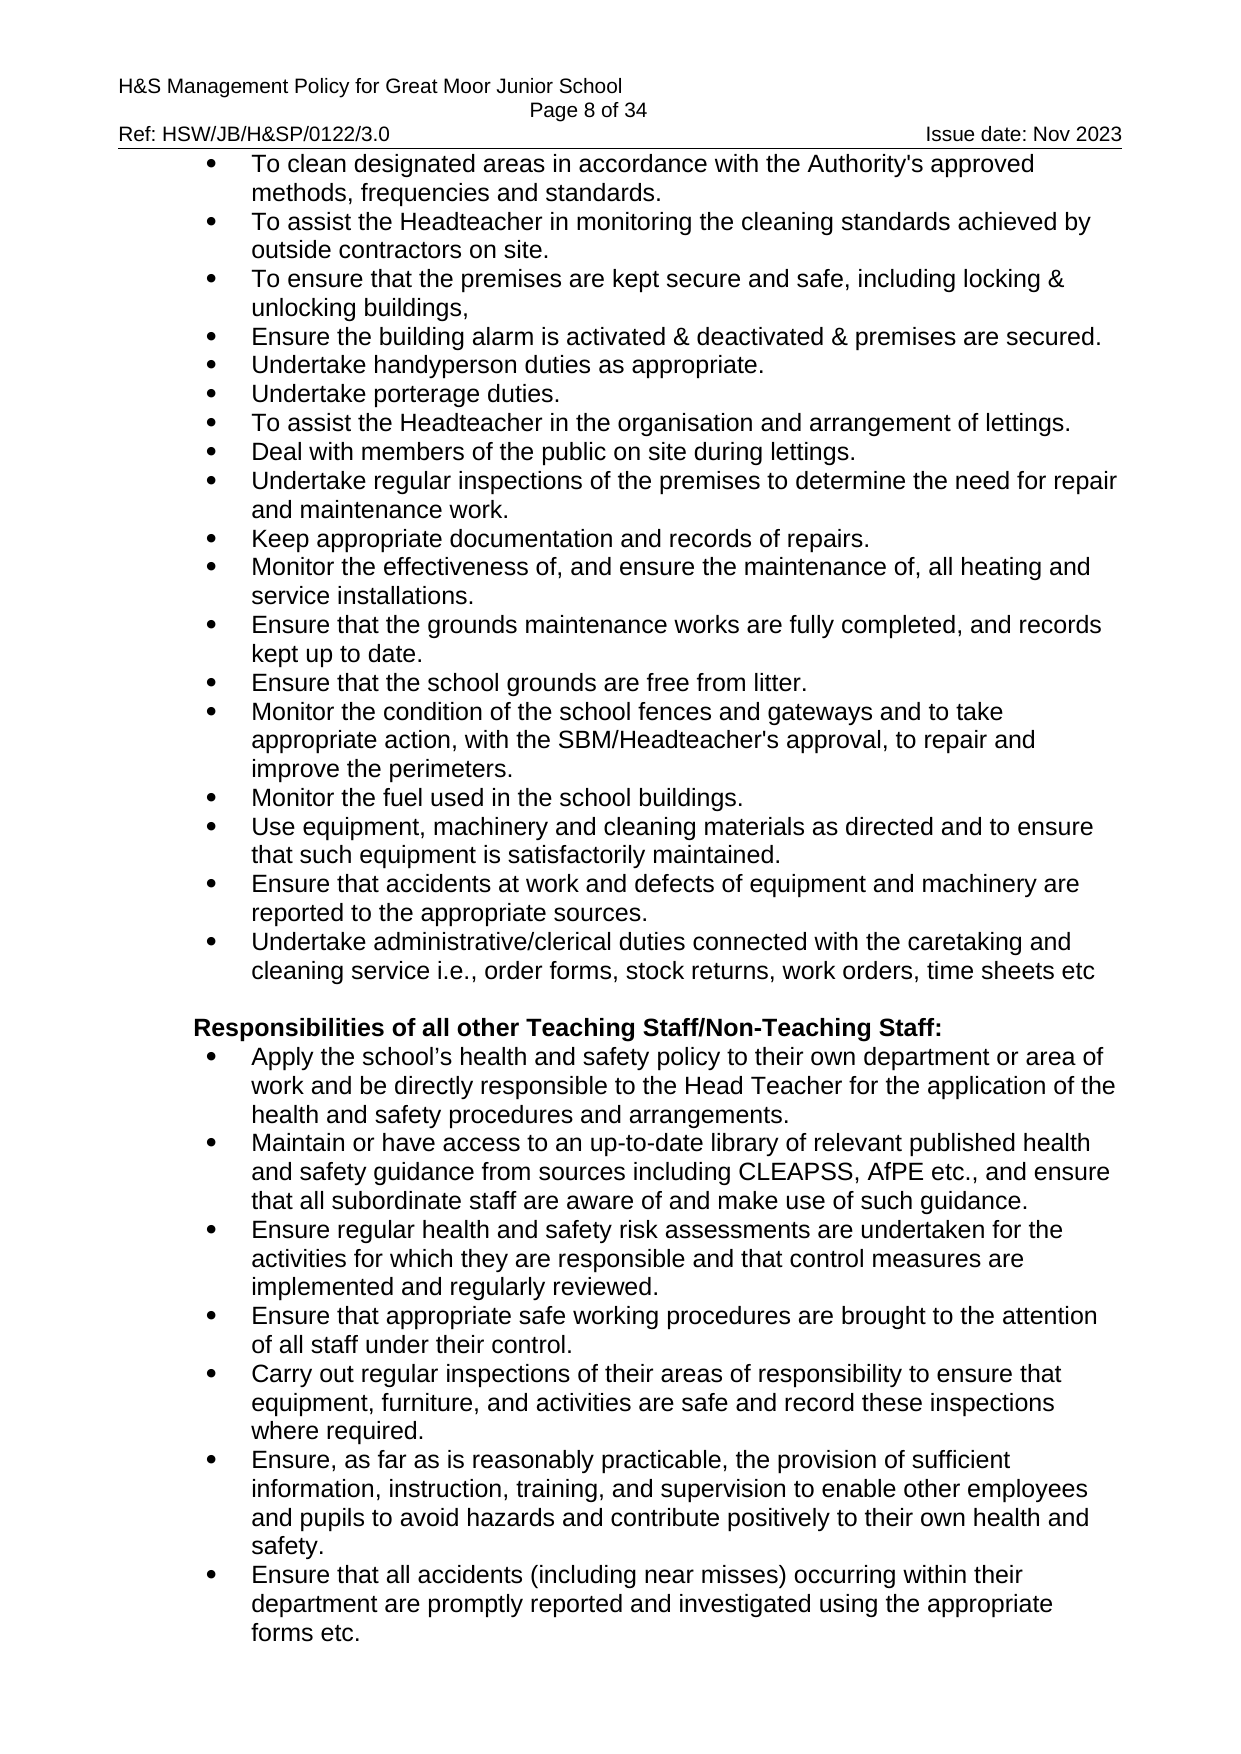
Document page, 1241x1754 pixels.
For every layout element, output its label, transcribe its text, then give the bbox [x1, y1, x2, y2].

list Ensure that appropriate safe working procedures are brought to the attention of all staff under their control. [207, 1301, 1122, 1359]
list Keep appropriate documentation and records of repairs. [207, 523, 1122, 552]
list Undertake administrative/clerical duties connected with the caretaking and cleaning service i.e., order forms, stock returns, work orders, time sheets etc [207, 927, 1122, 984]
list To assist the Headteacher in the organisation and arrangement of lettings. [207, 408, 1122, 437]
list Ensure that accidents at work and defects of equipment and machinery are reported to the appropriate sources. [207, 869, 1122, 927]
list To clean designated areas in accordance with the Authority's approved methods, frequencies and standards. [207, 149, 1122, 206]
list Undertake handyperson duties as appropriate. [207, 351, 1122, 379]
list Ensure regular health and safety risk assessments are undertaken for the activities for which they are responsible and that control measures are implemented and regularly reviewed. [207, 1215, 1122, 1301]
list Undertake porterage duties. [207, 379, 1122, 408]
list Monitor the effectiveness of, and ensure the maintenance of, all heating and service installations. [207, 552, 1122, 610]
list Ensure the building alarm is activated & deactivated & premises are secured. [207, 322, 1122, 351]
list To ensure that the premises are kept secure and safe, including locking & unlocking buildings, [207, 264, 1122, 322]
list Ensure, as far as is reasonably practicable, the provision of sufficient information, instruction, training, and supervision to enable other employees and pupils to avoid hazards and contribute positively to their own health and safety. [207, 1445, 1122, 1560]
list Ensure that the school grounds are free from litter. [207, 668, 1122, 696]
list Apply the school’s health and safety policy to their own department or area of work and be directly responsible to the Head Teacher for the application of the health and safety procedures and arrangements. [207, 1042, 1122, 1128]
text Responsibilities of all other Teaching Staff/Non-Teaching Staff: [193, 1013, 1122, 1042]
list Ensure that all accidents (including near misses) occurring within their department are promptly reported and investigated using the appropriate forms etc. [207, 1560, 1122, 1646]
list Ensure that the grounds maintenance works are fully completed, and records kept up to date. [207, 610, 1122, 668]
list Deal with members of the public on site during lettings. [207, 437, 1122, 466]
list Carry out regular inspections of their areas of responsibility to ensure that equipment, furniture, and activities are safe and record these inspections where required. [207, 1359, 1122, 1445]
list Monitor the condition of the school fences and gateways and to take appropriate action, with the SBM/Headteacher's approval, to repair and improve the perimeters. [207, 696, 1122, 783]
list Monitor the fuel used in the school buildings. [207, 783, 1122, 812]
list Undertake regular inspections of the premises to determine the need for repair and maintenance work. [207, 466, 1122, 523]
list Maintain or have access to an up-to-date library of relevant published health and safety guidance from sources including CLEAPSS, AfPE etc., and ensure that all subordinate staff are aware of and make use of such guidance. [207, 1128, 1122, 1215]
list Use equipment, machinery and cleaning materials as directed and to ensure that such equipment is satisfactorily maintained. [207, 812, 1122, 869]
list To assist the Headteacher in monitoring the cleaning standards achieved by outside contractors on site. [207, 206, 1122, 264]
